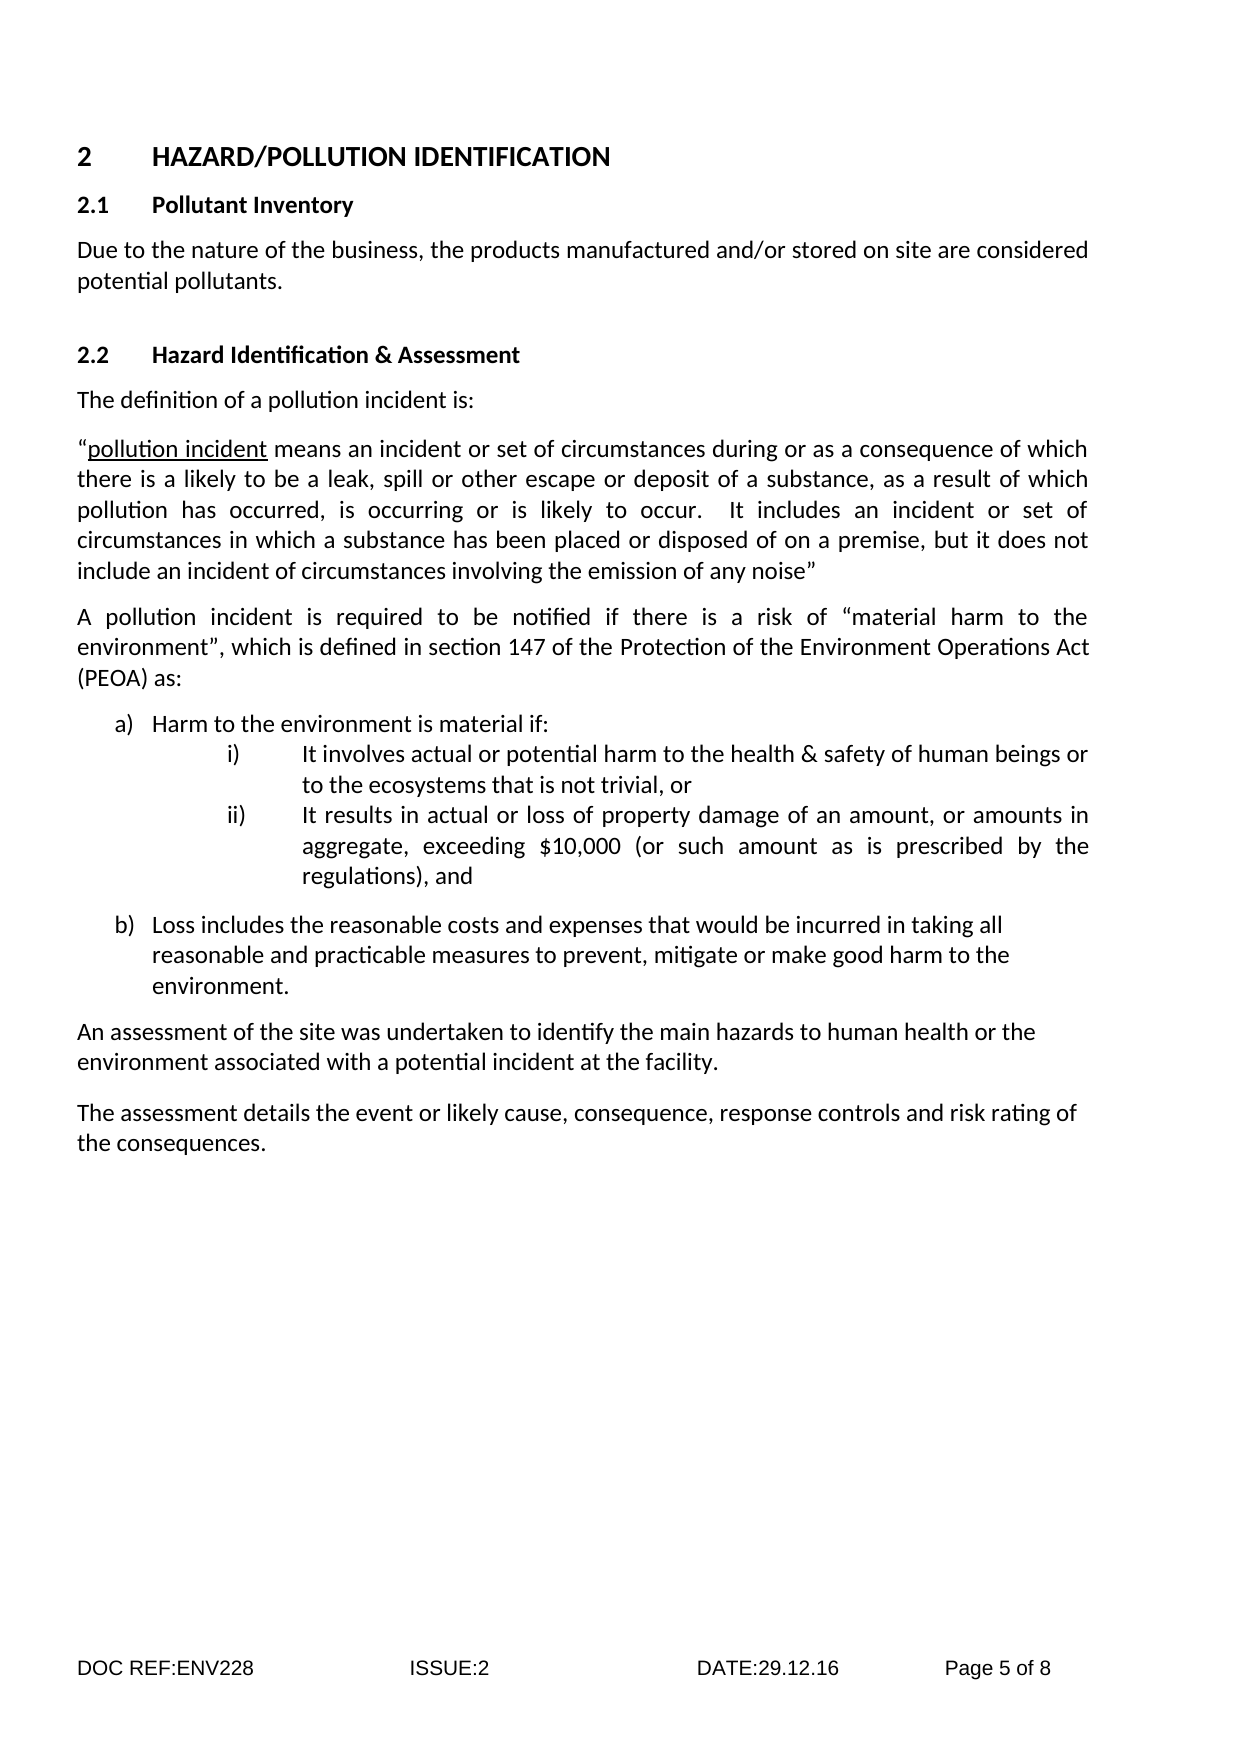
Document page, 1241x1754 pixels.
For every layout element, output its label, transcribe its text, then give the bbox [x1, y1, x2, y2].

text 2 HAZARD/POLLUTION IDENTIFICATION [77, 138, 1090, 173]
text 2.1 Pollutant Inventory [77, 189, 1090, 219]
text The definition of a pollution incident is: [77, 385, 1090, 415]
list Loss includes the reasonable costs and expenses that would be incurred in taking all reasonable and practicable measures to prevent, mitigate or make good harm to the environment. [114, 909, 1090, 1000]
list It involves actual or potential harm to the health & safety of human beings or to the ecosystems that is not trivial, or [227, 738, 1090, 799]
text 2.2 Hazard Identification & Assessment [77, 339, 1090, 369]
text The assessment details the event or likely cause, consequence, response controls and risk rating of the consequences. [77, 1097, 1090, 1158]
list Harm to the environment is material if: [114, 708, 1090, 738]
text A pollution incident is required to be notified if there is a risk of “material harm to the environment”, which is defined in section 147 of the Protection of the Environment Operations Act (PEOA) as: [77, 601, 1090, 692]
text An assessment of the site was undertaken to identify the main hazards to human health or the environment associated with a potential incident at the facility. [77, 1016, 1090, 1077]
list It results in actual or loss of property damage of an amount, or amounts in aggregate, exceeding $10,000 (or such amount as is prescribed by the regulations), and [227, 799, 1090, 891]
text “pollution incident means an incident or set of circumstances during or as a consequence of which there is a likely to be a leak, spill or other escape or deposit of a substance, as a result of which pollution has occurred, is occurring or is likely to occur. It includes an incident or set of circumstances in which a substance has been placed or disposed of on a premise, but it does not include an incident of circumstances involving the emission of any noise” [77, 433, 1090, 586]
text Due to the nature of the business, the products manufactured and/or stored on site are considered potential pollutants. [77, 234, 1090, 296]
